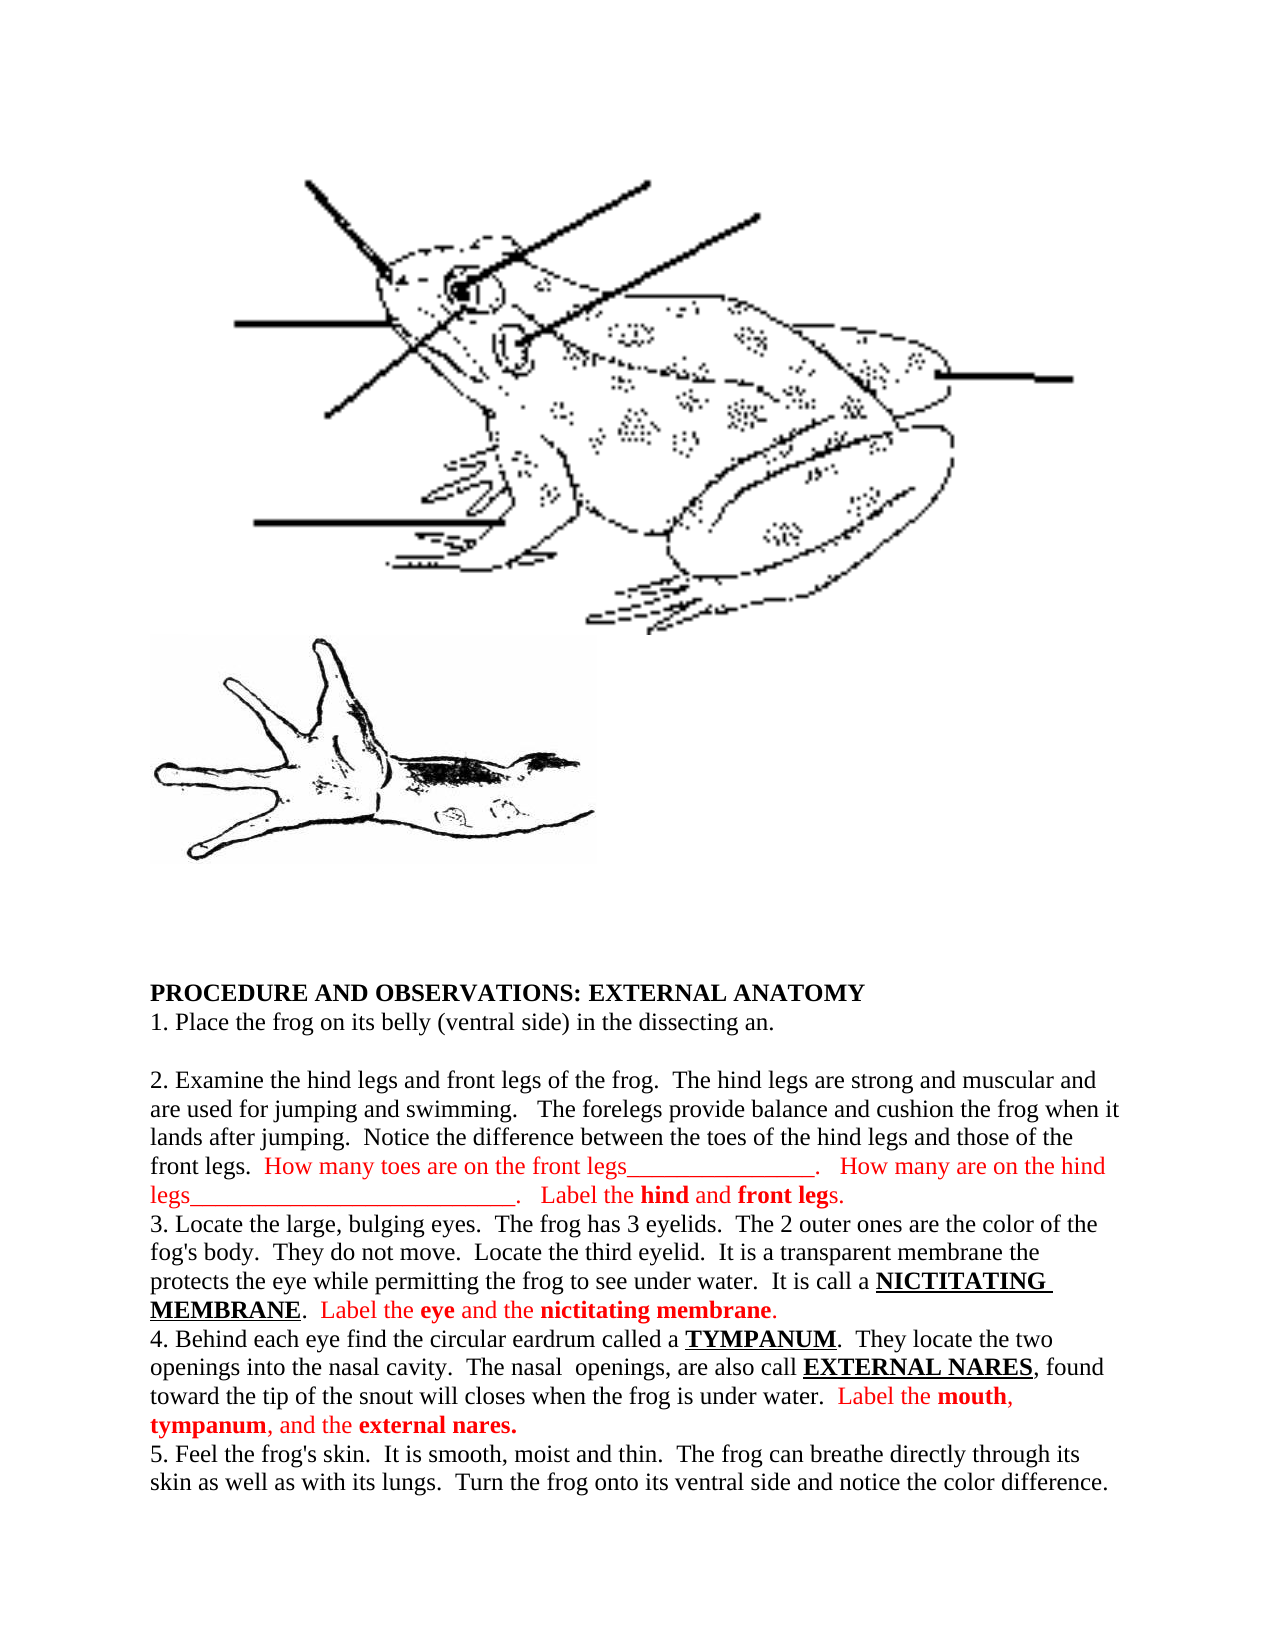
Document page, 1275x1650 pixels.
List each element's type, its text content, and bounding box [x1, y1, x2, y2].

text PROCEDURE AND OBSERVATIONS: EXTERNAL ANATOMY 1. Place the frog on its belly (ventral side) in the dissecting an. [150, 978, 1125, 1036]
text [150, 1065, 1125, 1496]
picture [150, 150, 1125, 864]
